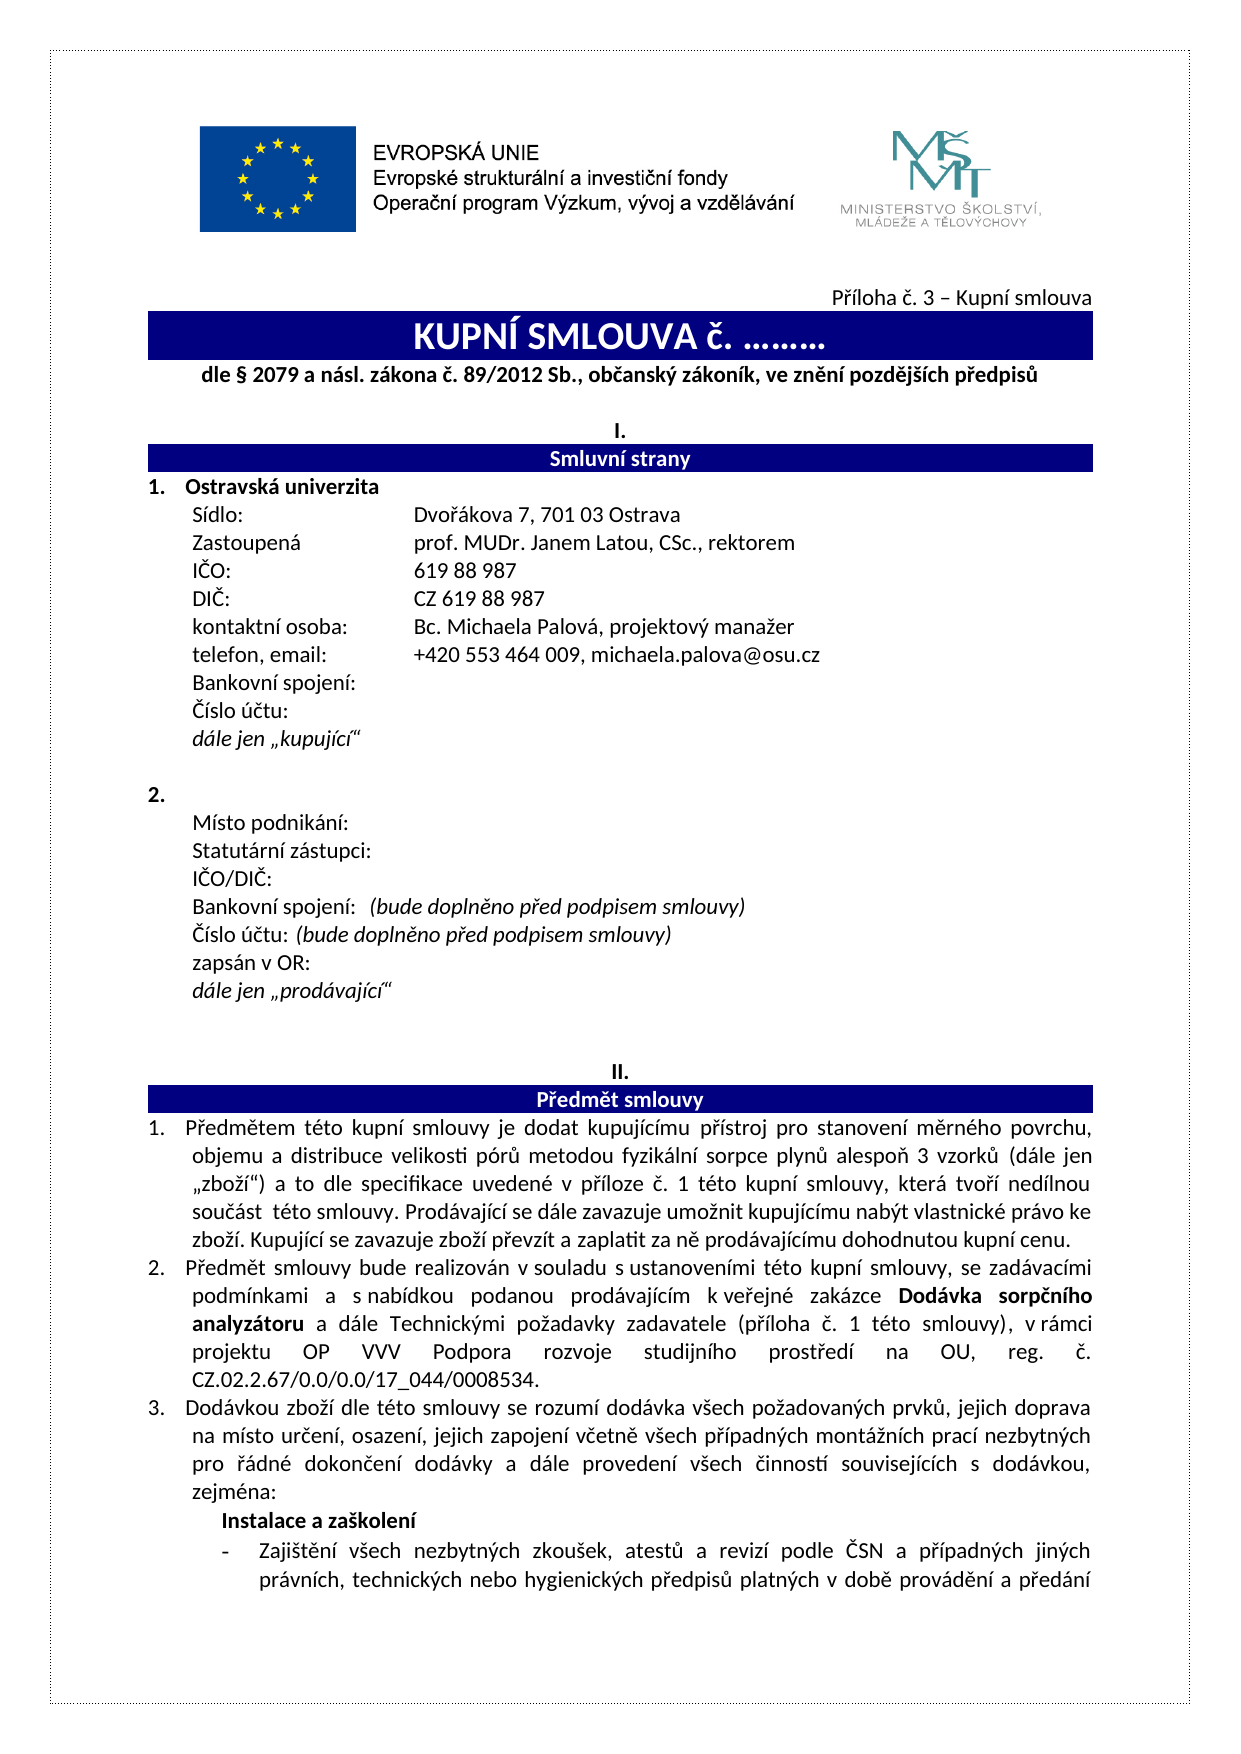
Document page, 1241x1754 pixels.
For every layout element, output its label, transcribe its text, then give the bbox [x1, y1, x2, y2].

text dle § 2079 a násl. zákona č. 89/2012 Sb., občanský zákoník, ve znění pozdějších předpisů [148, 360, 1093, 388]
list Statutární zástupci: [148, 836, 1093, 864]
list Předmět smlouvy bude realizován v souladu s ustanoveními této kupní smlouvy, se zadávacími podmínkami a s nabídkou podanou prodávajícím k veřejné zakázce Dodávka sorpčního analyzátoru a dále Technickými požadavky zadavatele (příloha č. 1 této smlouvy), v rámci projektu OP VVV Podpora rozvoje studijního prostředí na OU, reg. č. CZ.02.2.67/0.0/0.0/17_044/0008534. [148, 1253, 1093, 1393]
text I. [148, 416, 1093, 444]
text kontaktní osoba: Bc. Michaela Palová, projektový manažer [148, 612, 1093, 640]
text DIČ: CZ 619 88 987 [148, 584, 1093, 612]
subtitle Předmět smlouvy [148, 1085, 1093, 1113]
text Smluvní strany [148, 444, 1093, 472]
text II. [148, 1057, 1093, 1085]
text Zastoupená prof. MUDr. Janem Latou, CSc., rektorem [148, 528, 1093, 556]
text Číslo účtu: [148, 696, 1093, 724]
picture [147, 73, 1093, 284]
list Místo podnikání: [148, 808, 1093, 836]
list Dodávkou zboží dle této smlouvy se rozumí dodávka všech požadovaných prvků, jejich doprava na místo určení, osazení, jejich zapojení včetně všech případných montážních prací nezbytných pro řádné dokončení dodávky a dále provedení všech činností souvisejících s dodávkou, zejména: [148, 1393, 1093, 1506]
list Číslo účtu: (bude doplněno před podpisem smlouvy) [148, 920, 1093, 948]
list dále jen „prodávající“ [148, 976, 1093, 1004]
list dále jen „kupující“ [148, 724, 1093, 752]
list IČO/DIČ: [148, 864, 1093, 892]
text IČO: 619 88 987 [148, 556, 1093, 584]
text Instalace a zaškolení [148, 1506, 1093, 1535]
text KUPNÍ SMLOUVA č. ……… [148, 311, 1093, 360]
text telefon, email: +420 553 464 009, michaela.palova@osu.cz [148, 640, 1093, 668]
text Bankovní spojení: [148, 668, 1093, 696]
list Ostravská univerzita [148, 472, 1093, 500]
list Bankovní spojení: (bude doplněno před podpisem smlouvy) [148, 892, 1093, 920]
list Předmětem této kupní smlouvy je dodat kupujícímu přístroj pro stanovení měrného povrchu, objemu a distribuce velikosti pórů metodou fyzikální sorpce plynů alespoň 3 vzorků (dále jen „zboží“) a to dle specifikace uvedené v příloze č. 1 této kupní smlouvy, která tvoří nedílnou součást této smlouvy. Prodávající se dále zavazuje umožnit kupujícímu nabýt vlastnické právo ke zboží. Kupující se zavazuje zboží převzít a zaplatit za ně prodávajícímu dohodnutou kupní cenu. [148, 1113, 1093, 1253]
list zapsán v OR: [148, 948, 1093, 976]
list 2. [148, 780, 1093, 808]
text Sídlo: Dvořákova 7, 701 03 Ostrava [148, 500, 1093, 528]
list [221, 1535, 1093, 1593]
